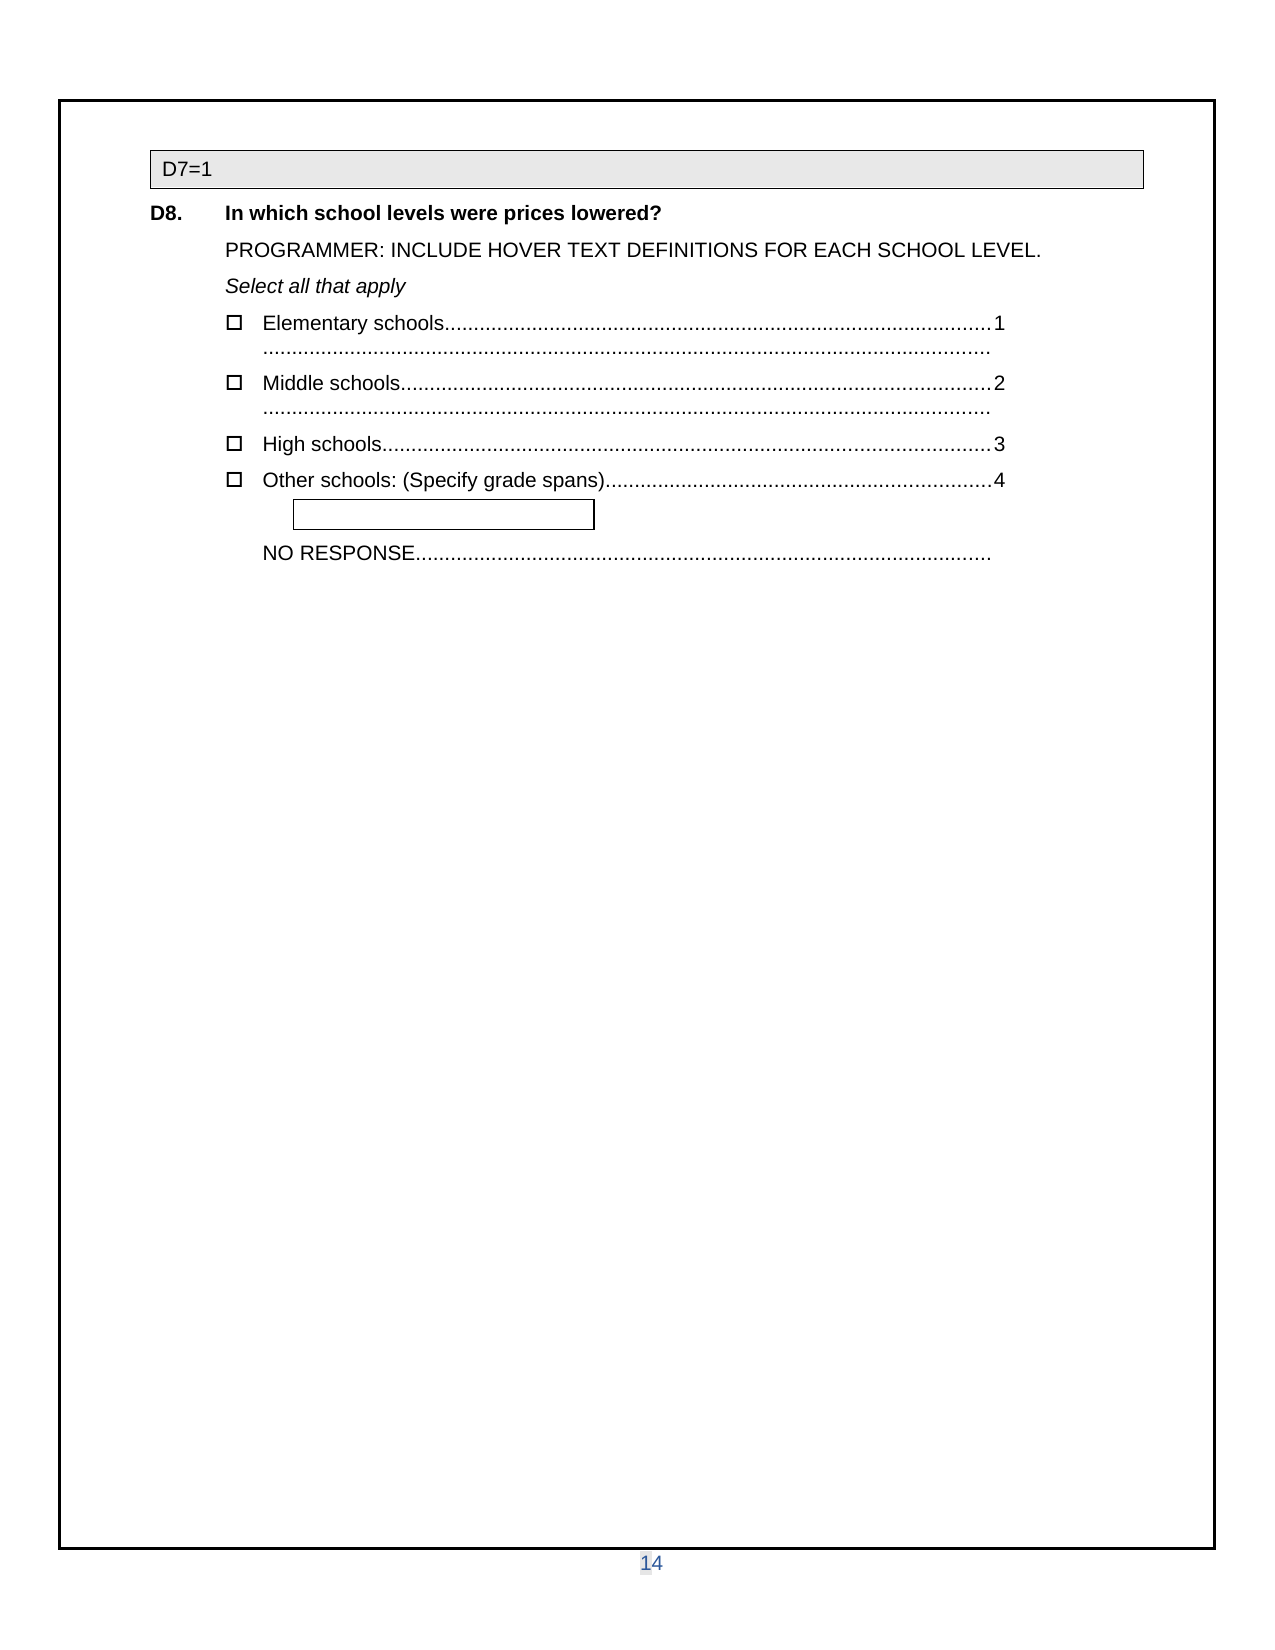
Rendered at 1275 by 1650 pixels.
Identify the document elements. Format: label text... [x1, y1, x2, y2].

text D8. In which school levels were prices lowered? [150, 201, 1116, 225]
text Select all that apply [225, 274, 919, 298]
text High schools 3 [225, 431, 1041, 456]
text Other schools: (Specify grade spans) 4 [225, 468, 1041, 492]
text PROGRAMMER: INCLUDE HOVER TEXT DEFINITIONS FOR EACH SCHOOL LEVEL. [225, 237, 1050, 261]
table_header D7=1 [151, 151, 1143, 187]
text NO RESPONSE M [262, 541, 984, 565]
text Elementary schools 1 [225, 310, 1041, 358]
text Middle schools 2 [225, 371, 1041, 419]
